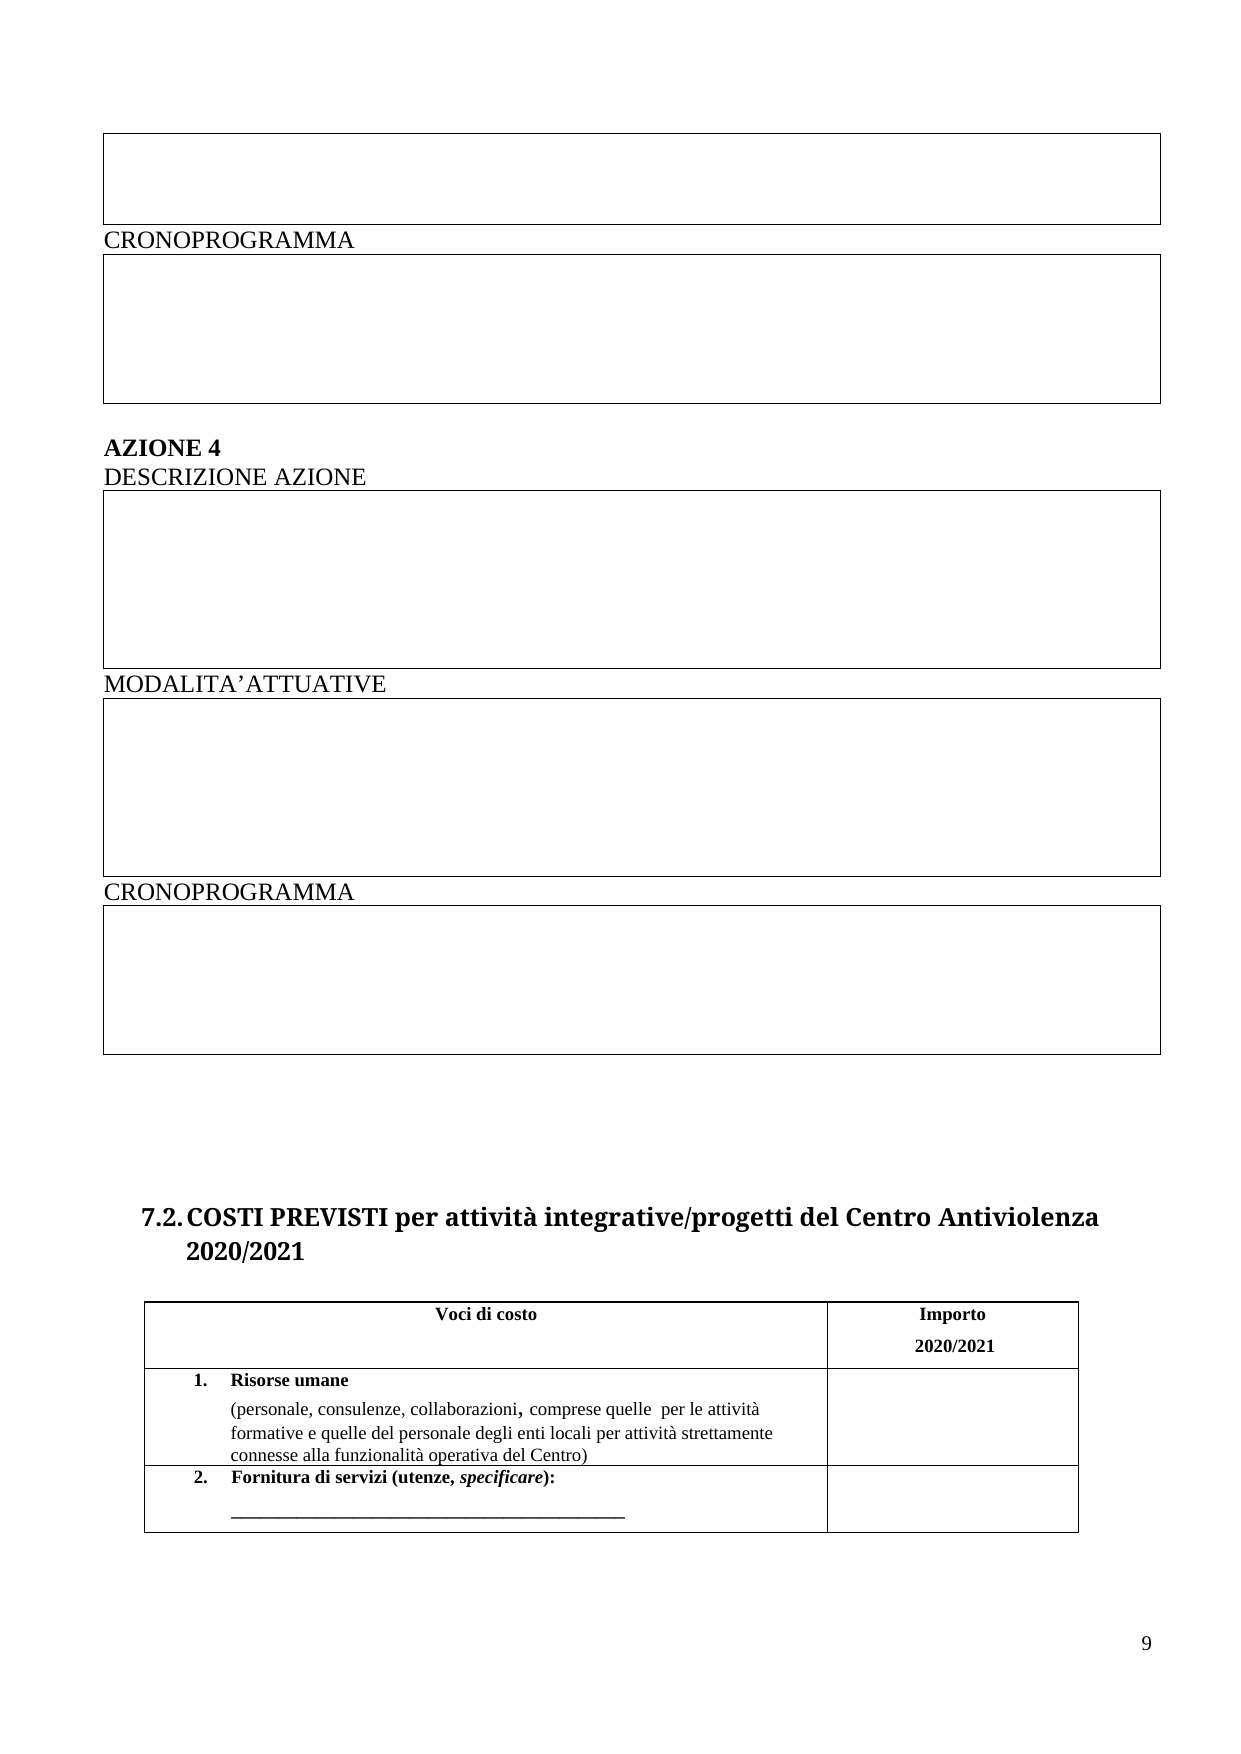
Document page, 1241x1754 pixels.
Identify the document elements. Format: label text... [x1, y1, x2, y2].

text MODALITA’ATTUATIVE [103, 669, 1152, 698]
table_header Importo 2020/2021 [828, 1303, 1078, 1368]
table_cell [828, 1466, 1078, 1532]
text CRONOPROGRAMMA [103, 877, 1152, 905]
table_cell Risorse umane (personale, consulenze, collaborazioni, comprese quelle per le attività formative e quelle del personale degli enti locali per attività strettamente connesse alla funzionalità operativa del Centro) [145, 1369, 827, 1465]
text CRONOPROGRAMMA [103, 225, 1152, 254]
table_header Voci di costo [145, 1303, 827, 1368]
table_cell [828, 1369, 1078, 1465]
list COSTI PREVISTI per attività integrative/progetti del Centro Antiviolenza 2020/2021 [141, 1199, 1152, 1267]
text DESCRIZIONE AZIONE [103, 462, 1152, 490]
table_cell Fornitura di servizi (utenze, specificare): __________________________________________ [145, 1466, 827, 1532]
text AZIONE 4 [103, 433, 1152, 462]
